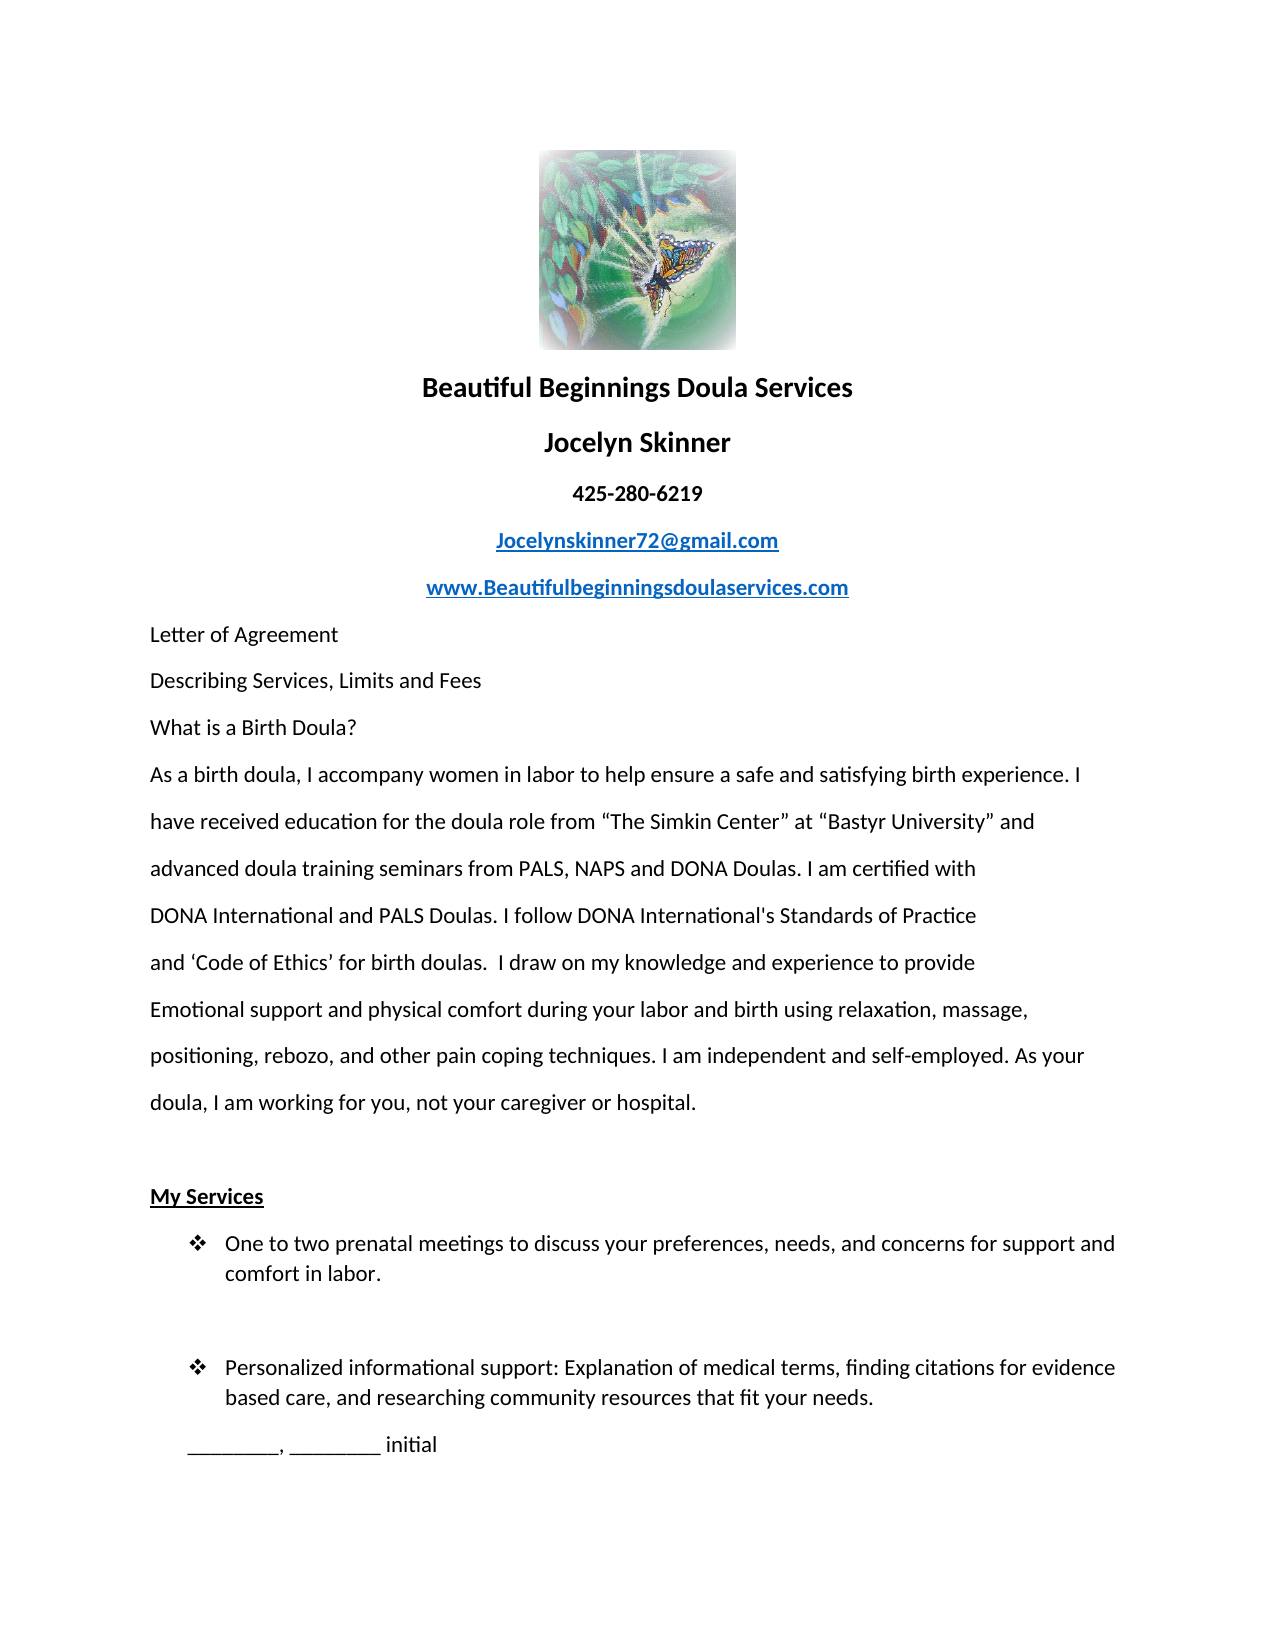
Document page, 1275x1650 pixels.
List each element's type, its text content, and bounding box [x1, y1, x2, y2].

text www.Beautifulbeginningsdoulaservices.com [150, 573, 1125, 601]
list One to two prenatal meetings to discuss your preferences, needs, and concerns for support and comfort in labor. [187, 1229, 1125, 1287]
text As a birth doula, I accompany women in labor to help ensure a safe and satisfying birth experience. I [150, 760, 1125, 788]
text positioning, rebozo, and other pain coping techniques. I am independent and self-employed. As your [150, 1042, 1125, 1070]
text ________, ________ initial [187, 1430, 1125, 1458]
text Describing Services, Limits and Fees [150, 667, 1125, 695]
picture [539, 150, 736, 350]
text Jocelyn Skinner [150, 424, 1125, 460]
text DONA International and PALS Doulas. I follow DONA International's Standards of Practice [150, 901, 1125, 929]
text Emotional support and physical comfort during your labor and birth using relaxation, massage, [150, 995, 1125, 1023]
text have received education for the doula role from “The Simkin Center” at “Bastyr University” and [150, 807, 1125, 835]
text Beautiful Beginnings Doula Services [150, 369, 1125, 404]
text Letter of Agreement [150, 620, 1125, 648]
list Personalized informational support: Explanation of medical terms, finding citations for evidence based care, and researching community resources that fit your needs. [187, 1353, 1125, 1411]
text 425-280-6219 [150, 479, 1125, 507]
text advanced doula training seminars from PALS, NAPS and DONA Doulas. I am certified with [150, 854, 1125, 882]
text doula, I am working for you, not your caregiver or hospital. [150, 1088, 1125, 1117]
text Jocelynskinner72@gmail.com [150, 526, 1125, 554]
text My Services [150, 1182, 1125, 1210]
text What is a Birth Doula? [150, 713, 1125, 742]
text and ‘Code of Ethics’ for birth doulas. I draw on my knowledge and experience to provide [150, 948, 1125, 976]
